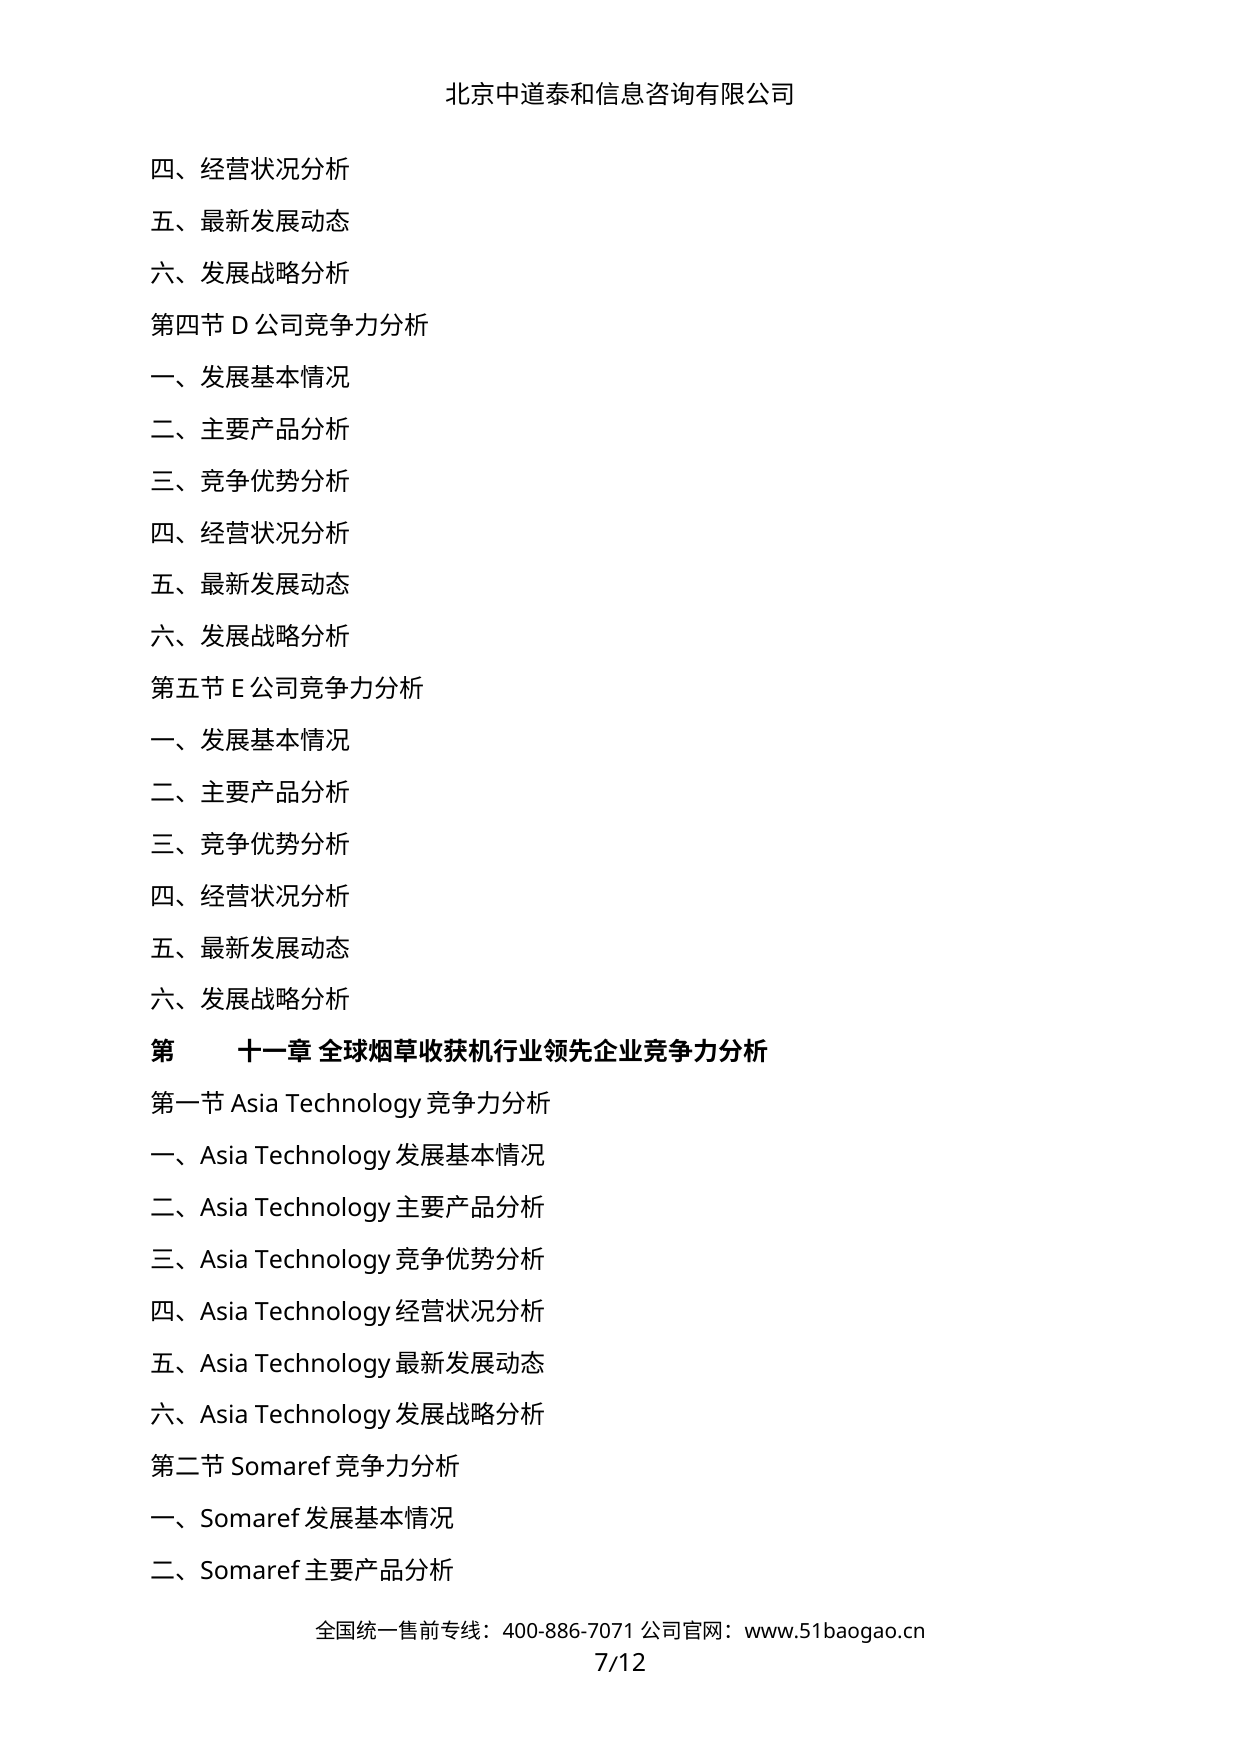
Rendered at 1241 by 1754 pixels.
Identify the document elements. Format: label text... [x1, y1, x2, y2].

text 一、Asia Technology发展基本情况 [150, 1136, 1090, 1172]
text 三、Asia Technology竞争优势分析 [150, 1239, 1090, 1276]
text 三、竞争优势分析 [150, 824, 1090, 861]
text 六、发展战略分析 [150, 980, 1090, 1016]
text 五、最新发展动态 [150, 565, 1090, 601]
text 二、主要产品分析 [150, 772, 1090, 809]
text 一、发展基本情况 [150, 721, 1090, 757]
text 第二节 Somaref竞争力分析 [150, 1447, 1090, 1483]
text 第 十一章 全球烟草收获机行业领先企业竞争力分析 [150, 1032, 1090, 1068]
text 六、发展战略分析 [150, 254, 1090, 290]
text 二、Somaref主要产品分析 [150, 1551, 1090, 1587]
text 五、最新发展动态 [150, 928, 1090, 964]
text 四、经营状况分析 [150, 876, 1090, 912]
text 第五节 E公司竞争力分析 [150, 669, 1090, 705]
text 六、发展战略分析 [150, 617, 1090, 653]
text 一、发展基本情况 [150, 357, 1090, 394]
text 二、Asia Technology主要产品分析 [150, 1187, 1090, 1224]
text 一、Somaref发展基本情况 [150, 1499, 1090, 1535]
text 二、主要产品分析 [150, 409, 1090, 446]
text 四、经营状况分析 [150, 150, 1090, 186]
text 第一节 Asia Technology竞争力分析 [150, 1084, 1090, 1120]
text 第四节 D公司竞争力分析 [150, 306, 1090, 342]
text 四、经营状况分析 [150, 513, 1090, 549]
text 五、最新发展动态 [150, 202, 1090, 238]
text 三、竞争优势分析 [150, 461, 1090, 497]
text 四、Asia Technology经营状况分析 [150, 1291, 1090, 1327]
text 六、Asia Technology发展战略分析 [150, 1395, 1090, 1431]
text 五、Asia Technology最新发展动态 [150, 1343, 1090, 1379]
